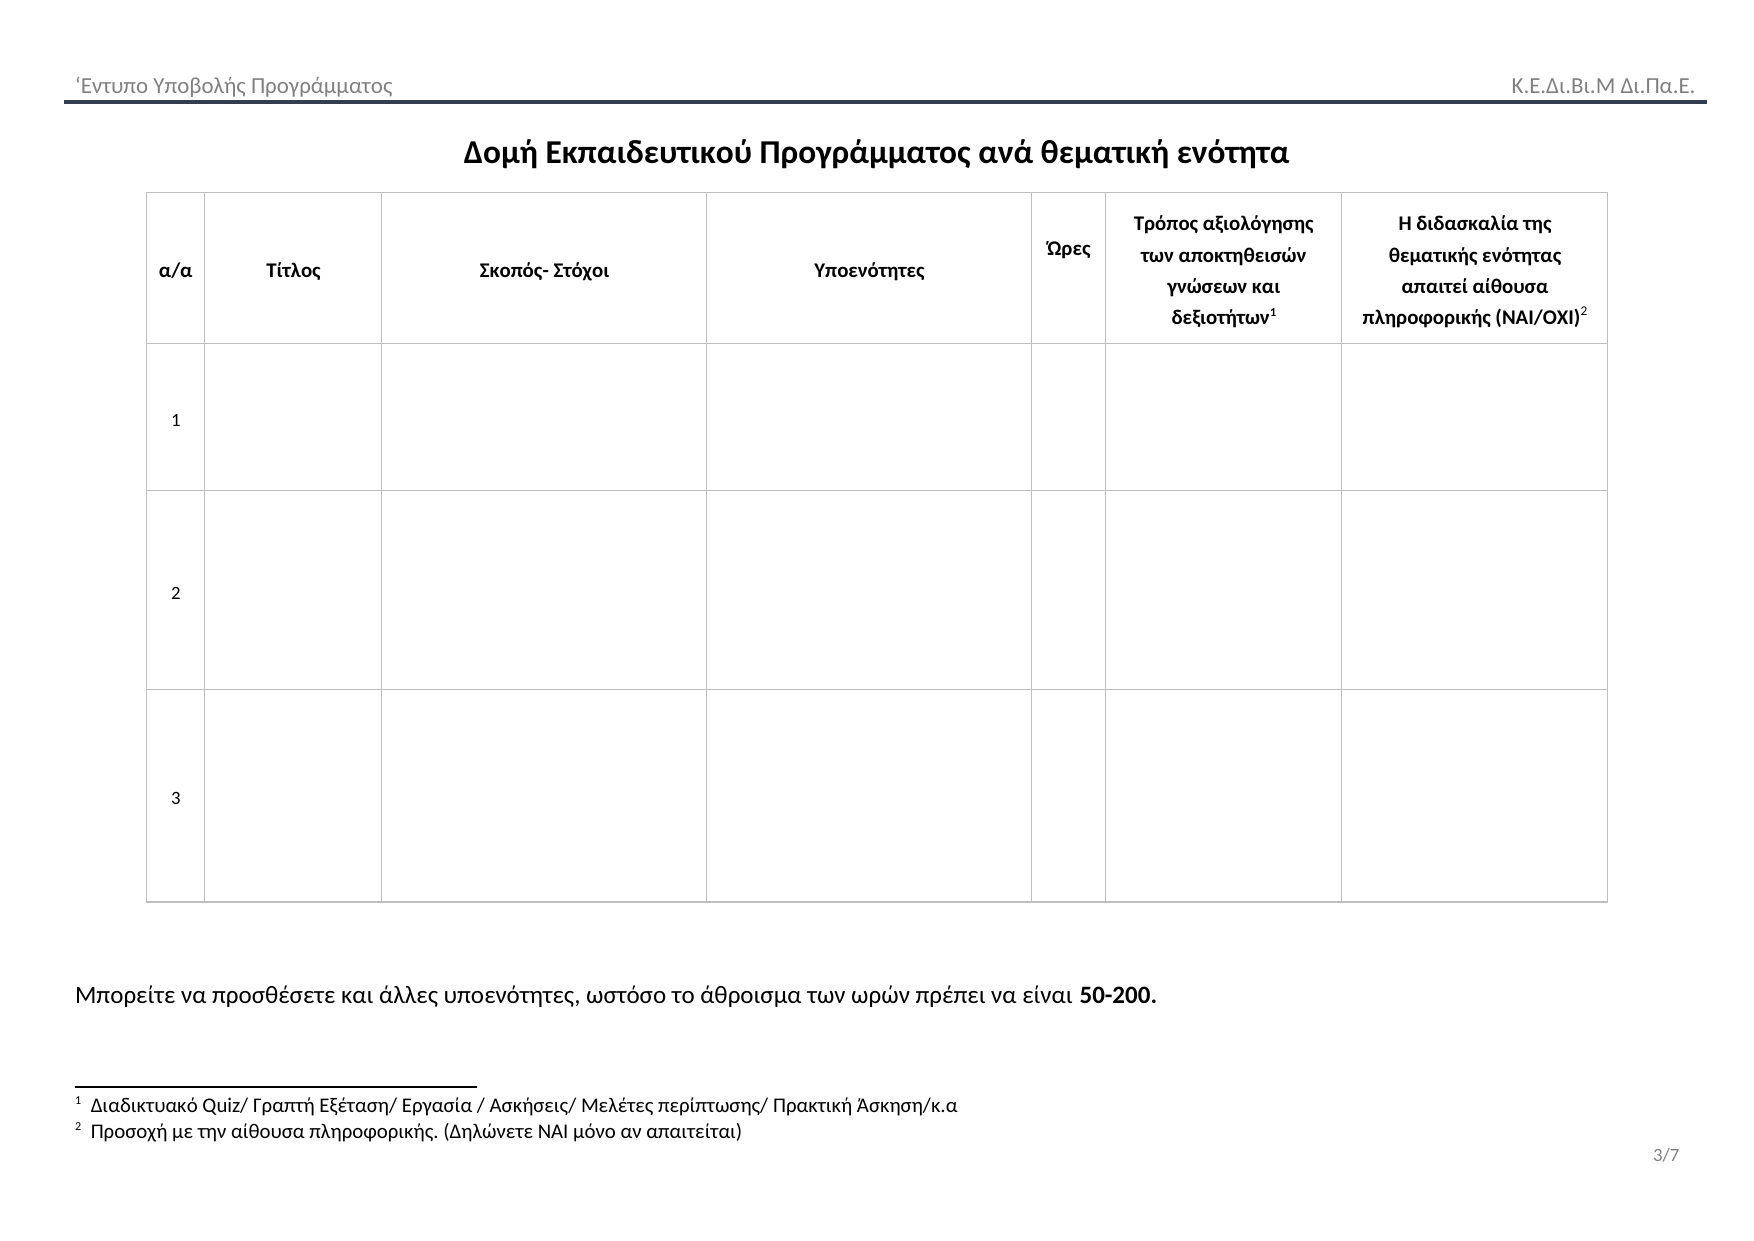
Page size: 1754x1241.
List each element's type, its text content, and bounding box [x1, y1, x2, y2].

table_cell [205, 690, 381, 901]
table_cell [1342, 344, 1607, 490]
table_cell [1032, 344, 1105, 490]
table_cell [1106, 491, 1341, 688]
table_header Τίτλος [205, 193, 381, 343]
table_cell [205, 344, 381, 490]
table_cell [707, 344, 1031, 490]
table_cell [382, 344, 706, 490]
table_cell [707, 491, 1031, 688]
table_cell [205, 491, 381, 688]
table_cell 3 [147, 690, 204, 901]
table_cell [1106, 690, 1341, 901]
table_cell [1342, 491, 1607, 688]
table_cell [1106, 344, 1341, 490]
table_header Υποενότητες [707, 193, 1031, 343]
table_cell [1032, 491, 1105, 688]
table_cell 2 [147, 491, 204, 688]
table_header Τρόπος αξιολόγησης των αποκτηθεισών γνώσεων και δεξιοτήτων [1106, 193, 1341, 343]
table_cell [1342, 690, 1607, 901]
table_cell [382, 491, 706, 688]
table_header α/α [147, 193, 204, 343]
table_cell 1 [147, 344, 204, 490]
table_cell [382, 690, 706, 901]
table_header Η διδασκαλία της θεματικής ενότητας απαιτεί αίθουσα πληροφορικής (ΝΑΙ/ΟΧΙ) [1342, 193, 1607, 343]
table_cell [707, 690, 1031, 901]
text Δομή Εκπαιδευτικού Προγράμματος ανά θεματική ενότητα [75, 132, 1679, 172]
table_cell [1032, 690, 1105, 901]
text Μπορείτε να προσθέσετε και άλλες υποενότητες, ωστόσο το άθροισμα των ωρών πρέπει να είναι 50-200. [75, 979, 1679, 1010]
table_header Σκοπός- Στόχοι [382, 193, 706, 343]
table_header Ώρες [1032, 193, 1105, 343]
